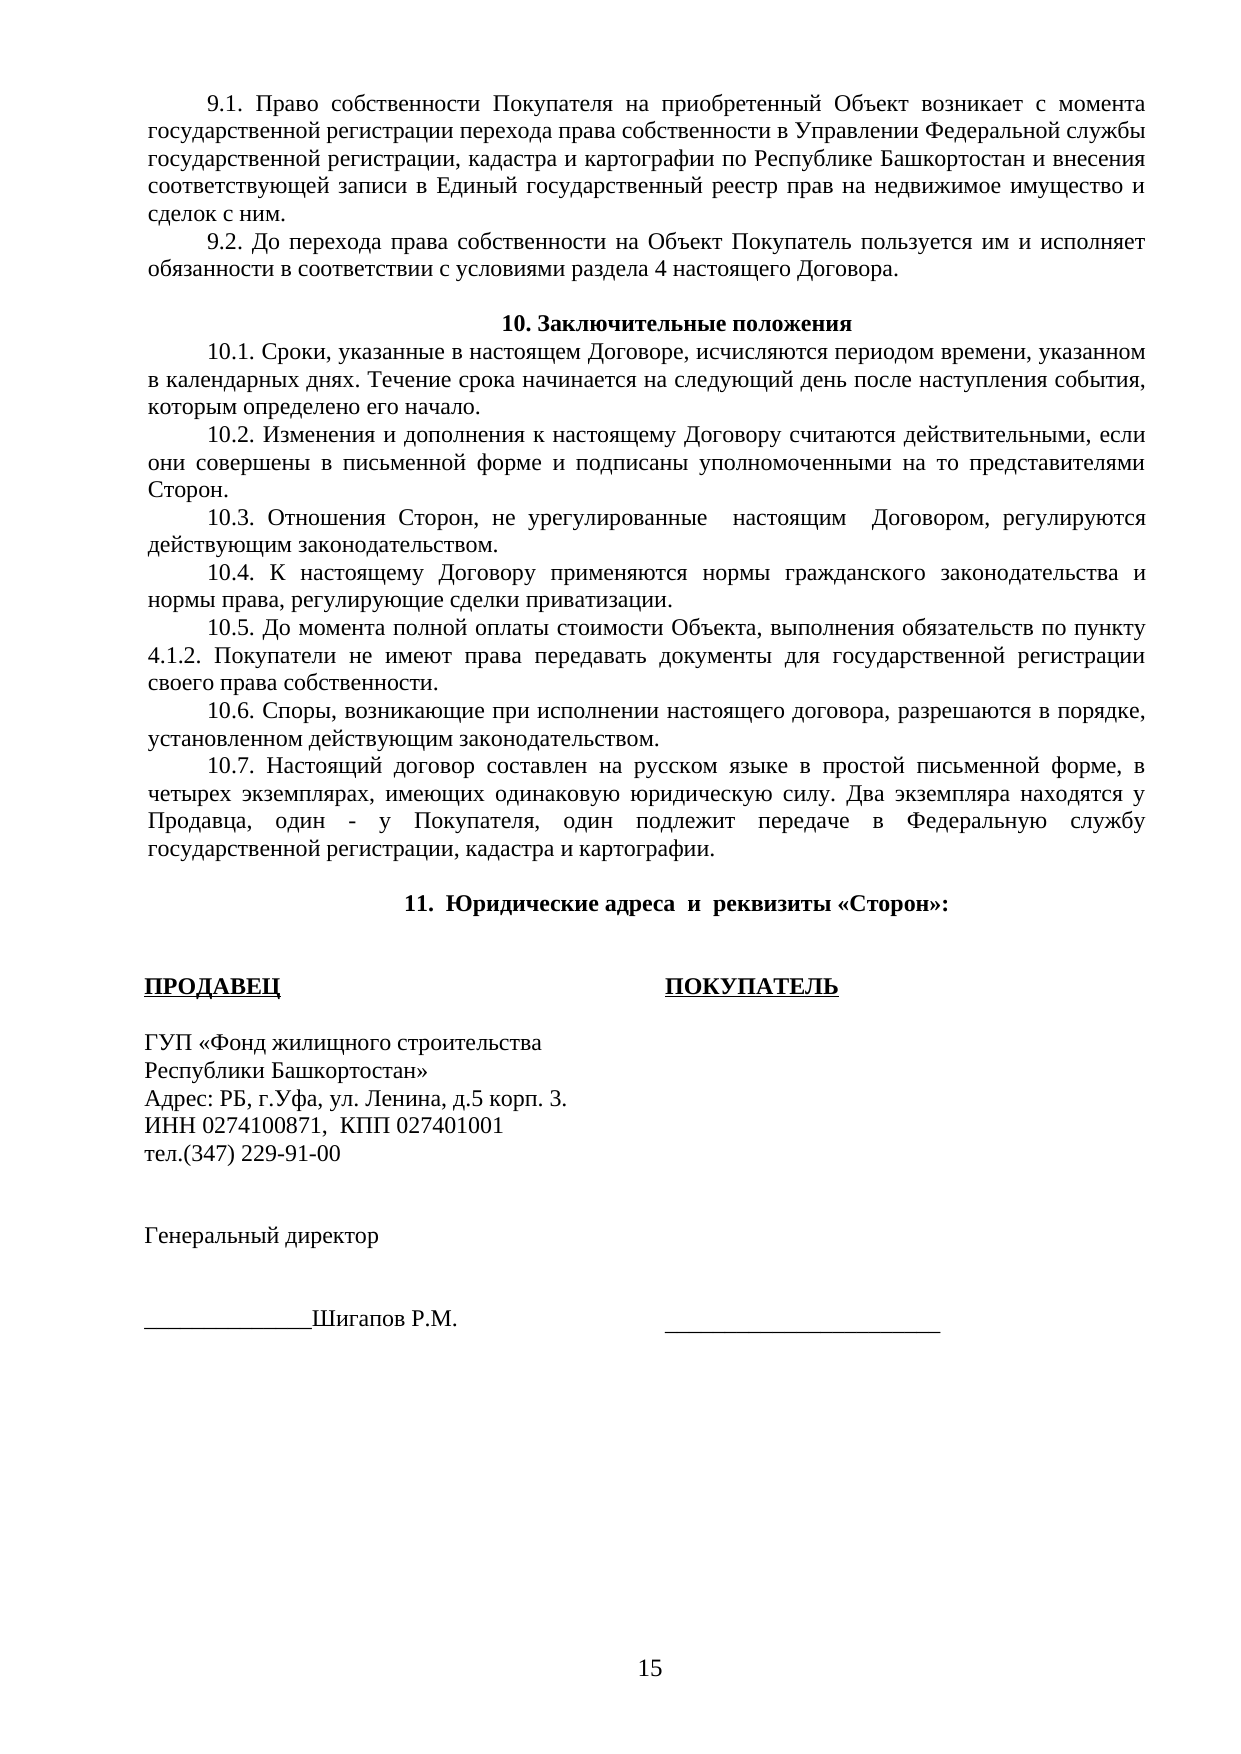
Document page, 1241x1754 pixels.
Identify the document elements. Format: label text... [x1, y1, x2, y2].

text 10. Заключительные положения [148, 309, 1147, 337]
table_header ПОКУПАТЕЛЬ _______________________ [654, 972, 1177, 1336]
text 9.1. Право собственности Покупателя на приобретенный Объект возникает с момента государственной регистрации перехода права собственности в Управлении Федеральной службы государственной регистрации, кадастра и картографии по Республике Башкортостан и внесения соответствующей записи в Единый государственный реестр прав на недвижимое имущество и сделок с ним. [148, 89, 1147, 227]
text 10.6. Споры, возникающие при исполнении настоящего договора, разрешаются в порядке, установленном действующим законодательством. [148, 696, 1147, 751]
text 10.1. Сроки, указанные в настоящем Договоре, исчисляются периодом времени, указанном в календарных днях. Течение срока начинается на следующий день после наступления события, которым определено его начало. [148, 337, 1147, 420]
table_header ПРОДАВЕЦ ГУП «Фонд жилищного строительства Республики Башкортостан» Адрес: РБ, г.Уфа, ул. Ленина, д.5 корп. 3. ИНН 0274100871, КПП 027401001 тел.(347) 229-91-00 Генеральный директор ______________Шигапов Р.М. [133, 972, 654, 1336]
text 10.5. До момента полной оплаты стоимости Объекта, выполнения обязательств по пункту 4.1.2. Покупатели не имеют права передавать документы для государственной регистрации своего права собственности. [148, 613, 1147, 696]
text 10.3. Отношения Сторон, не урегулированные настоящим Договором, регулируются действующим законодательством. [148, 503, 1147, 558]
text 11. Юридические адреса и реквизиты «Сторон»: [148, 889, 1147, 917]
text 10.4. К настоящему Договору применяются нормы гражданского законодательства и нормы права, регулирующие сделки приватизации. [148, 558, 1147, 613]
text 10.2. Изменения и дополнения к настоящему Договору считаются действительными, если они совершены в письменной форме и подписаны уполномоченными на то представителями Сторон. [148, 420, 1147, 503]
text 10.7. Настоящий договор составлен на русском языке в простой письменной форме, в четырех экземплярах, имеющих одинаковую юридическую силу. Два экземпляра находятся у Продавца, один - у Покупателя, один подлежит передаче в Федеральную службу государственной регистрации, кадастра и картографии. [148, 751, 1147, 862]
text 9.2. До перехода права собственности на Объект Покупатель пользуется им и исполняет обязанности в соответствии с условиями раздела 4 настоящего Договора. [148, 227, 1147, 282]
